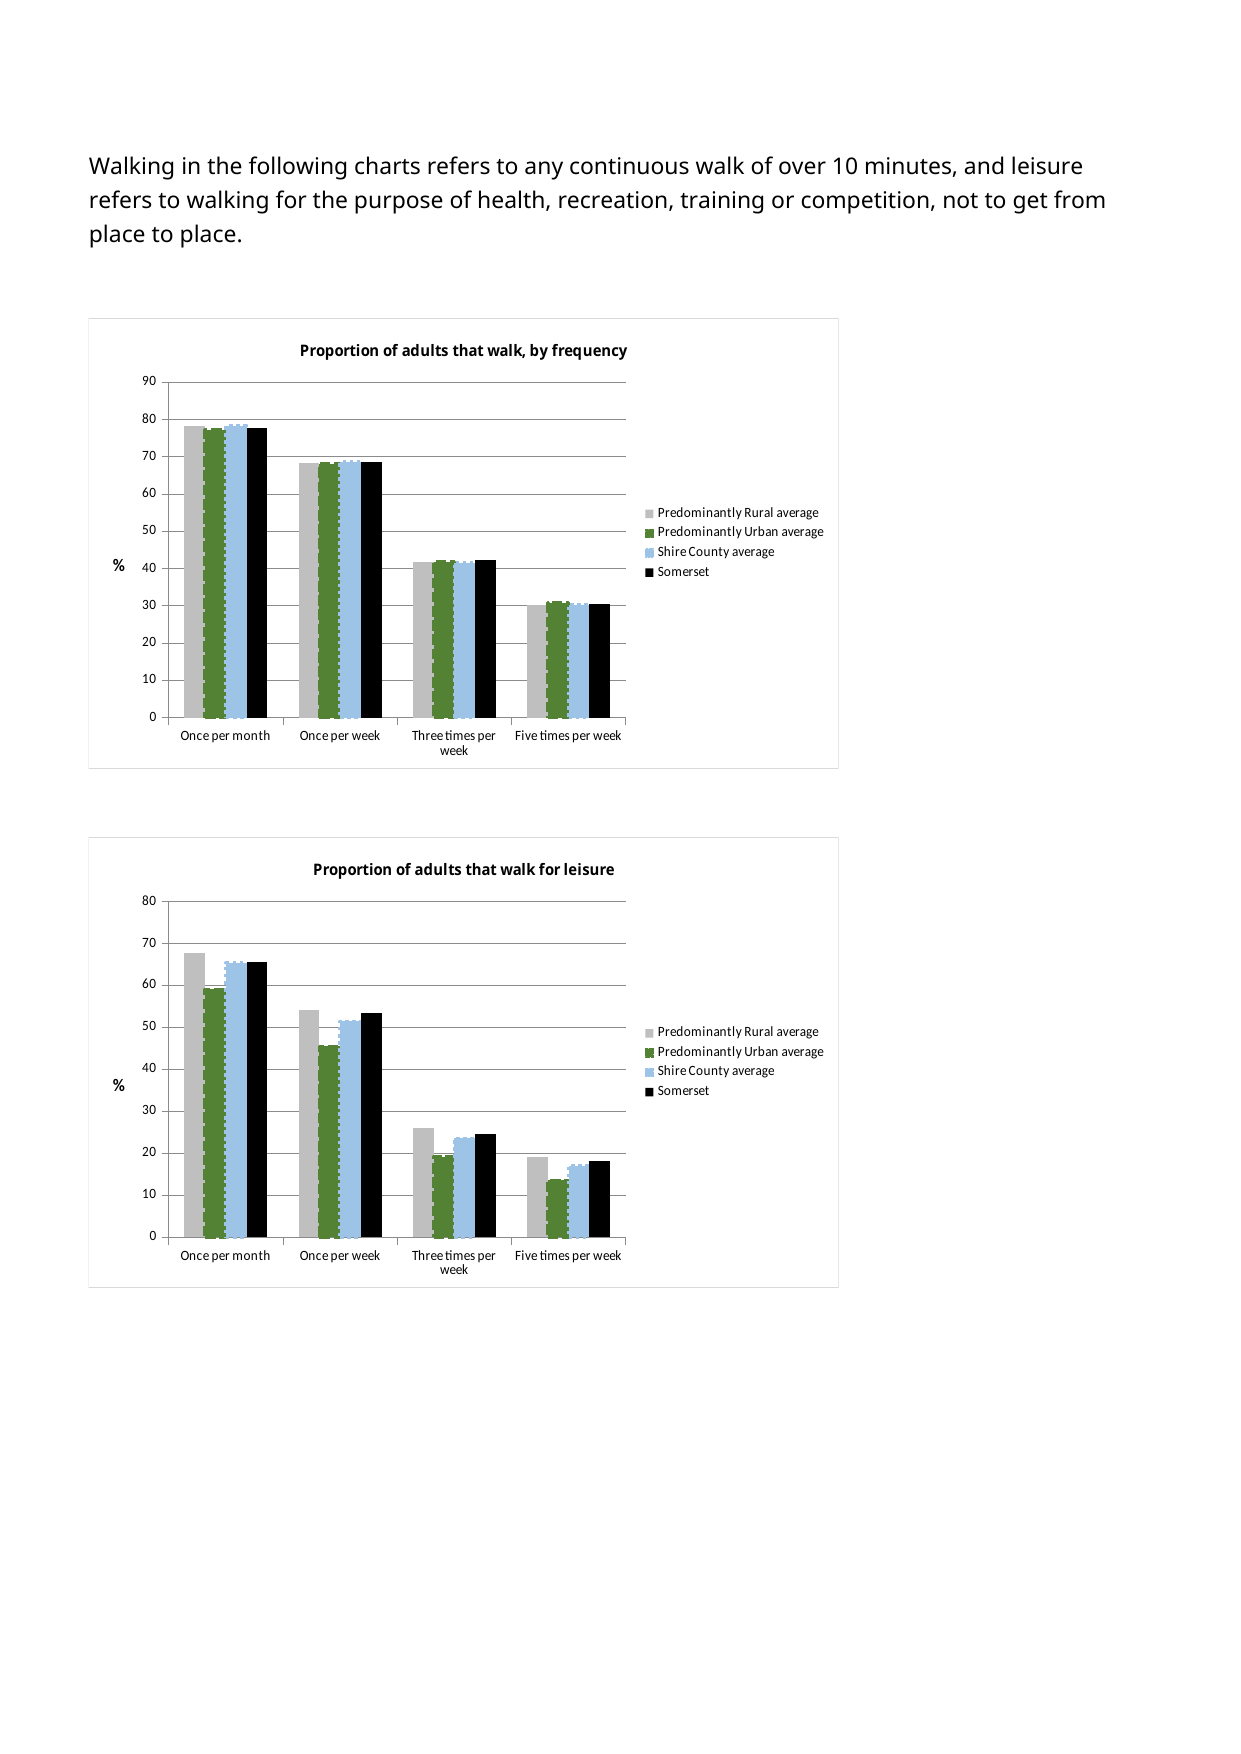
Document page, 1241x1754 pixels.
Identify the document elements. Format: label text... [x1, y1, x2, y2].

text Walking in the following charts refers to any continuous walk of over 10 minutes, and leisure refers to walking for the purpose of health, recreation, training or competition, not to get from place to place. [89, 150, 1152, 249]
